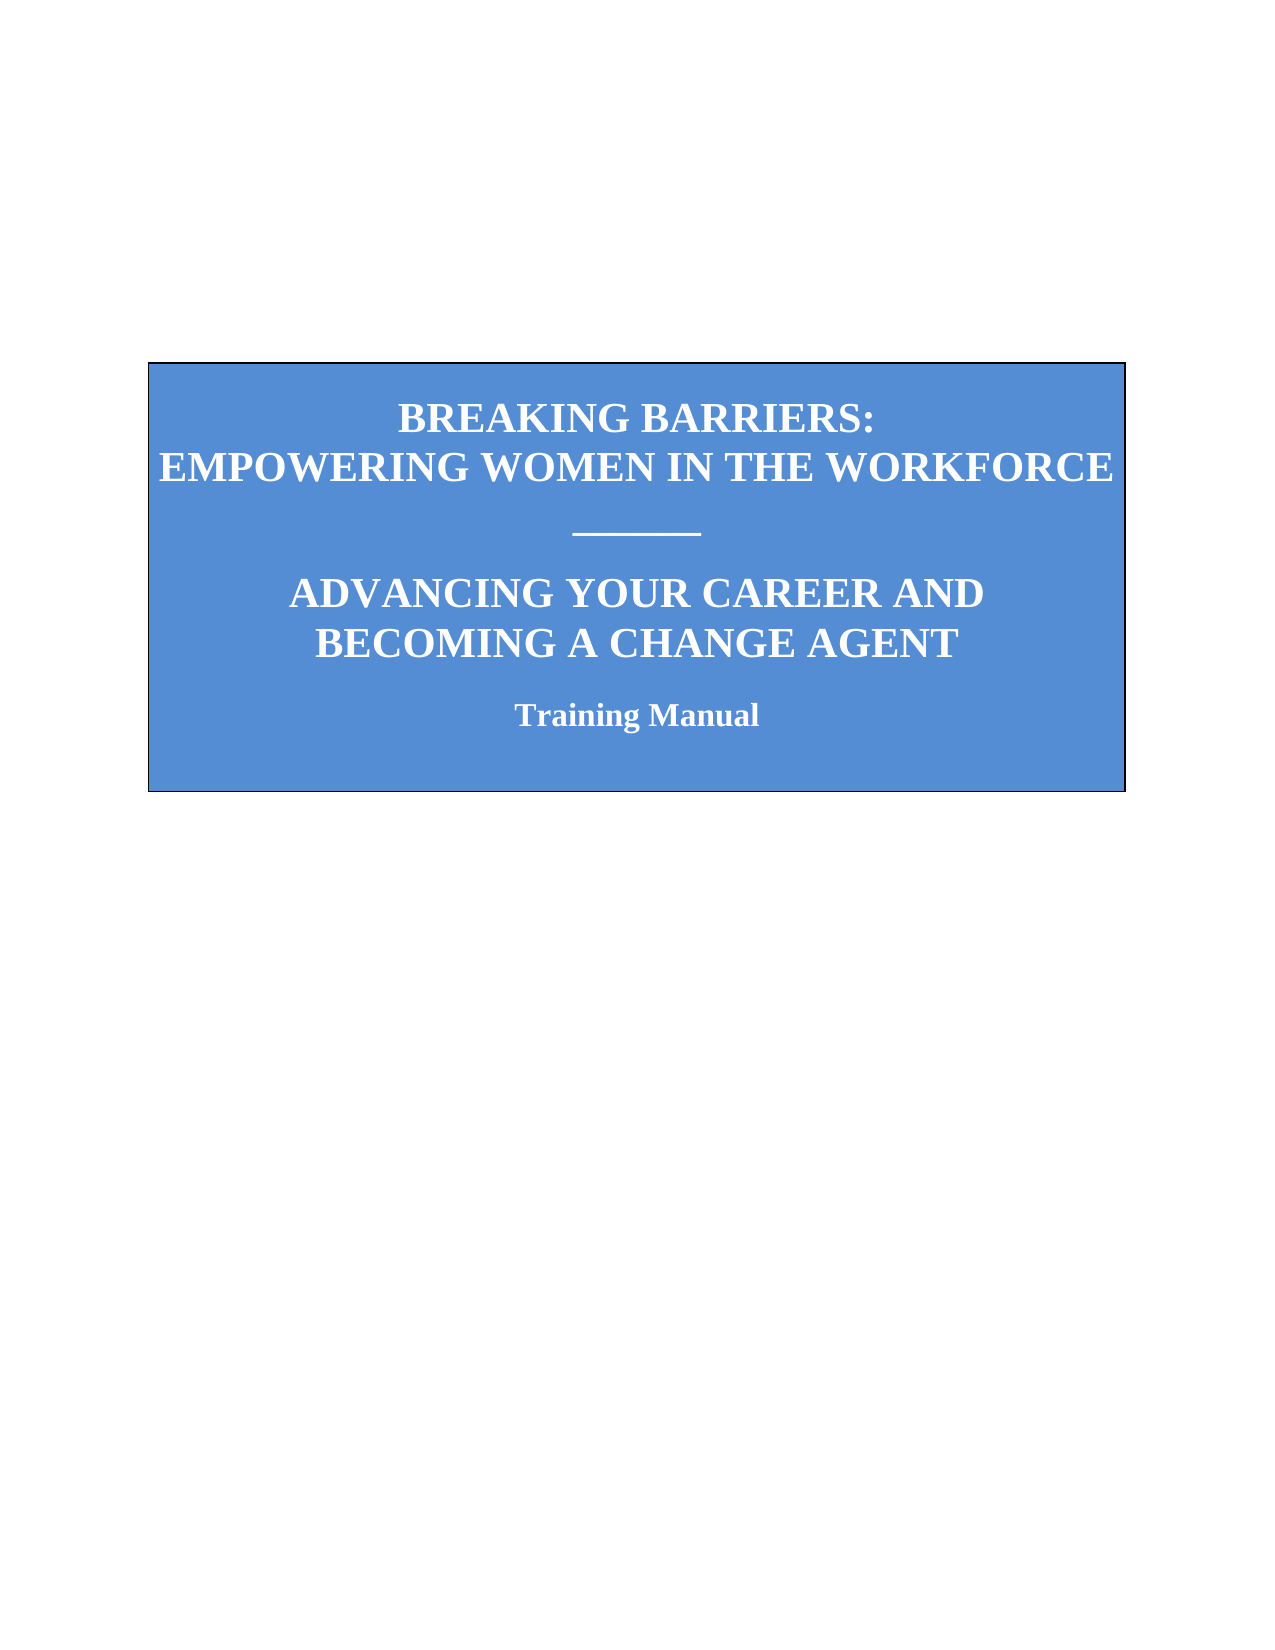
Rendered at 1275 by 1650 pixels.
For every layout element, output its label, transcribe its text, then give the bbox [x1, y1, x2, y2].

table_header BREAKING BARRIERS: EMPOWERING WOMEN IN THE WORKFORCE ______ ADVANCING YOUR CAREER AND BECOMING A CHANGE AGENT Training Manual [149, 364, 1124, 791]
